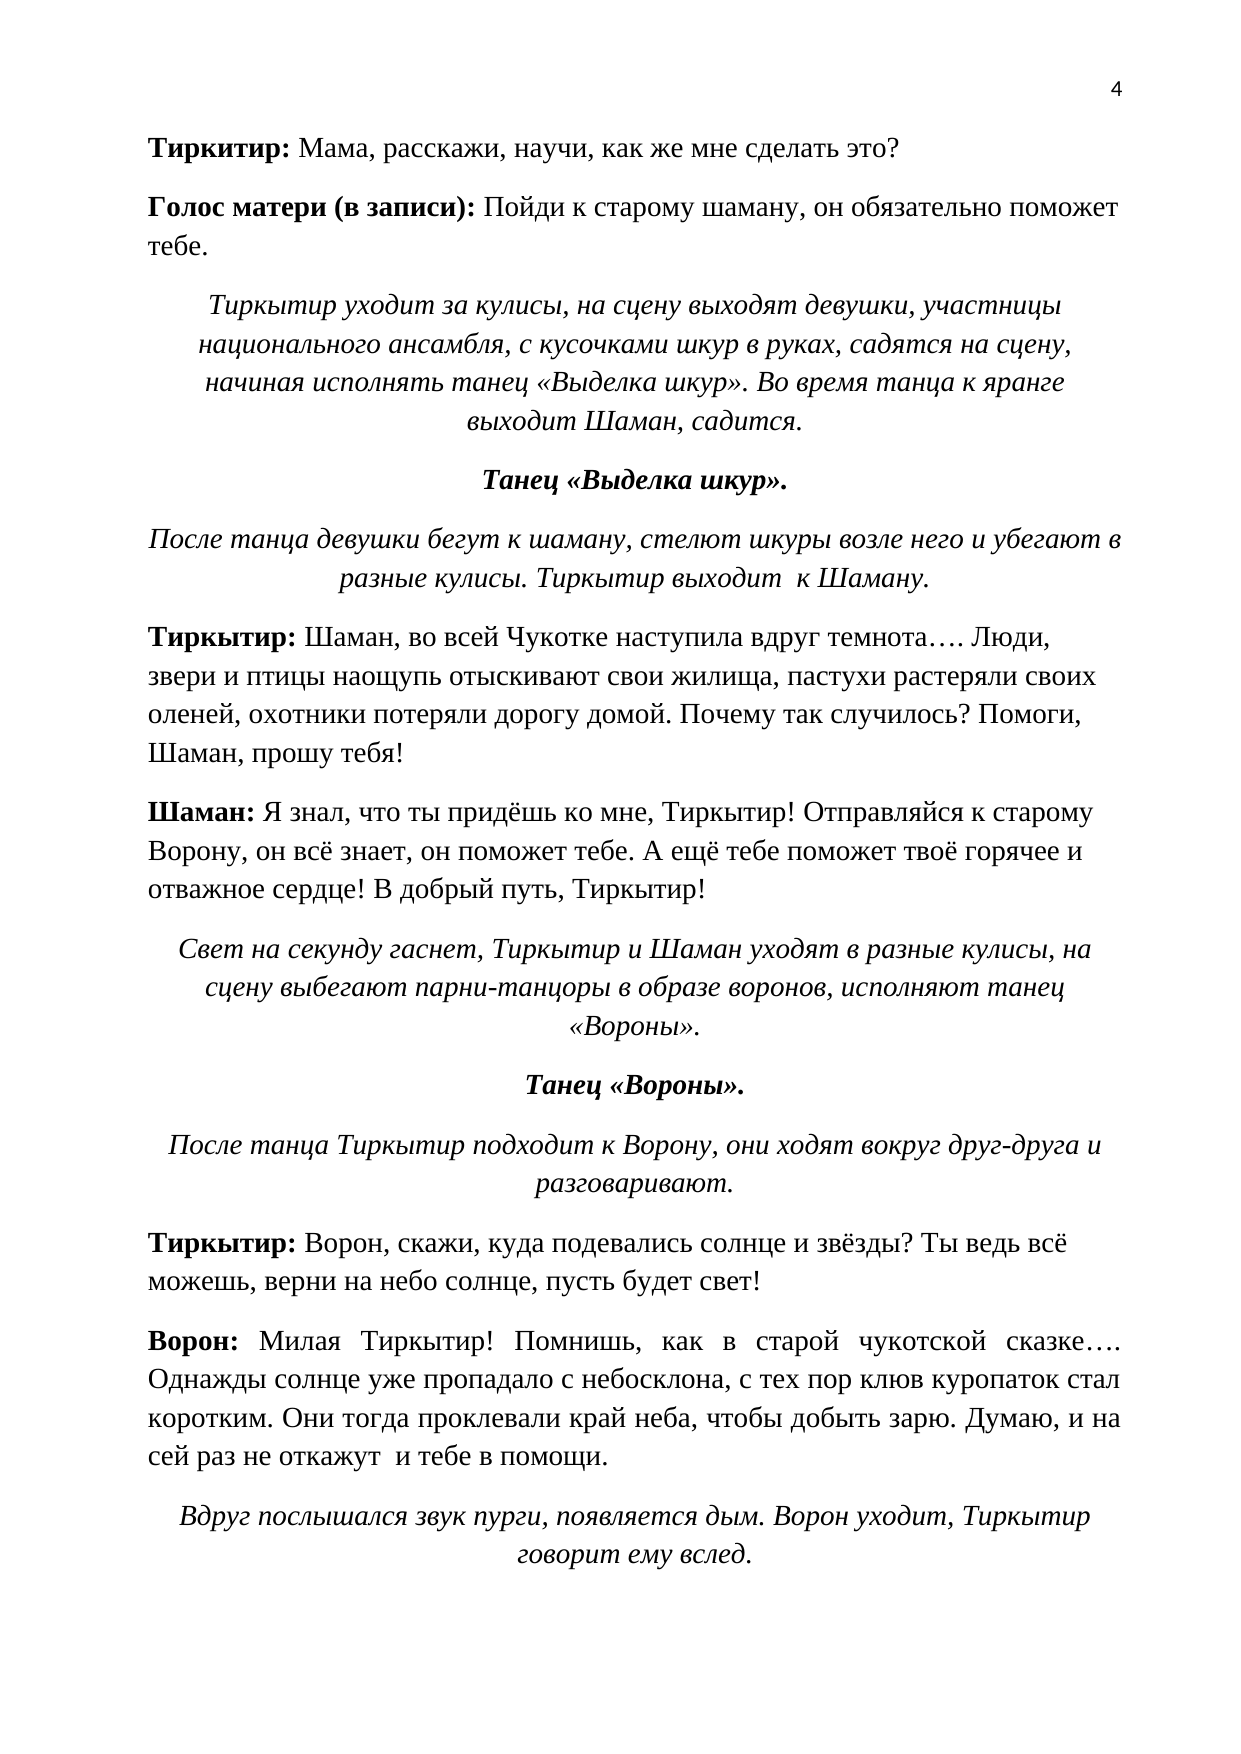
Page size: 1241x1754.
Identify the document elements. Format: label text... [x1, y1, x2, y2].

text После танца девушки бегут к шаману, стелют шкуры возле него и убегают в разные кулисы. Тиркытир выходит к Шаману. [148, 522, 1122, 594]
text Тиркитир: Мама, расскажи, научи, как же мне сделать это? [148, 130, 1122, 163]
text Шаман: Я знал, что ты придёшь ко мне, Тиркытир! Отправляйся к старому Ворону, он всё знает, он поможет тебе. А ещё тебе поможет твоё горячее и отважное сердце! В добрый путь, Тиркытир! [148, 794, 1122, 905]
text Тиркытир: Шаман, во всей Чукотке наступила вдруг темнота…. Люди, звери и птицы наощупь отыскивают свои жилища, пастухи растеряли своих оленей, охотники потеряли дорогу домой. Почему так случилось? Помоги, Шаман, прошу тебя! [148, 619, 1122, 769]
text Танец «Выделка шкур». [148, 462, 1122, 496]
text Ворон: Милая Тиркытир! Помнишь, как в старой чукотской сказке…. Однажды солнце уже пропадало с небосклона, с тех пор клюв куропаток стал коротким. Они тогда проклевали край неба, чтобы добыть зарю. Думаю, и на сей раз не откажут и тебе в помощи. [148, 1323, 1122, 1472]
text Тиркытир: Ворон, скажи, куда подевались солнце и звёзды? Ты ведь всё можешь, верни на небо солнце, пусть будет свет! [148, 1225, 1122, 1297]
text Вдруг послышался звук пурги, появляется дым. Ворон уходит, Тиркытир говорит ему вслед. [148, 1498, 1122, 1570]
text Свет на секунду гаснет, Тиркытир и Шаман уходят в разные кулисы, на сцену выбегают парни-танцоры в образе воронов, исполняют танец «Вороны». [148, 931, 1122, 1042]
text После танца Тиркытир подходит к Ворону, они ходят вокруг друг-друга и разговаривают. [148, 1127, 1122, 1199]
text Танец «Вороны». [148, 1067, 1122, 1101]
text Тиркытир уходит за кулисы, на сцену выходят девушки, участницы национального ансамбля, с кусочками шкур в руках, садятся на сцену, начиная исполнять танец «Выделка шкур». Во время танца к яранге выходит Шаман, садится. [148, 287, 1122, 436]
text Голос матери (в записи): Пойди к старому шаману, он обязательно поможет тебе. [148, 189, 1122, 261]
